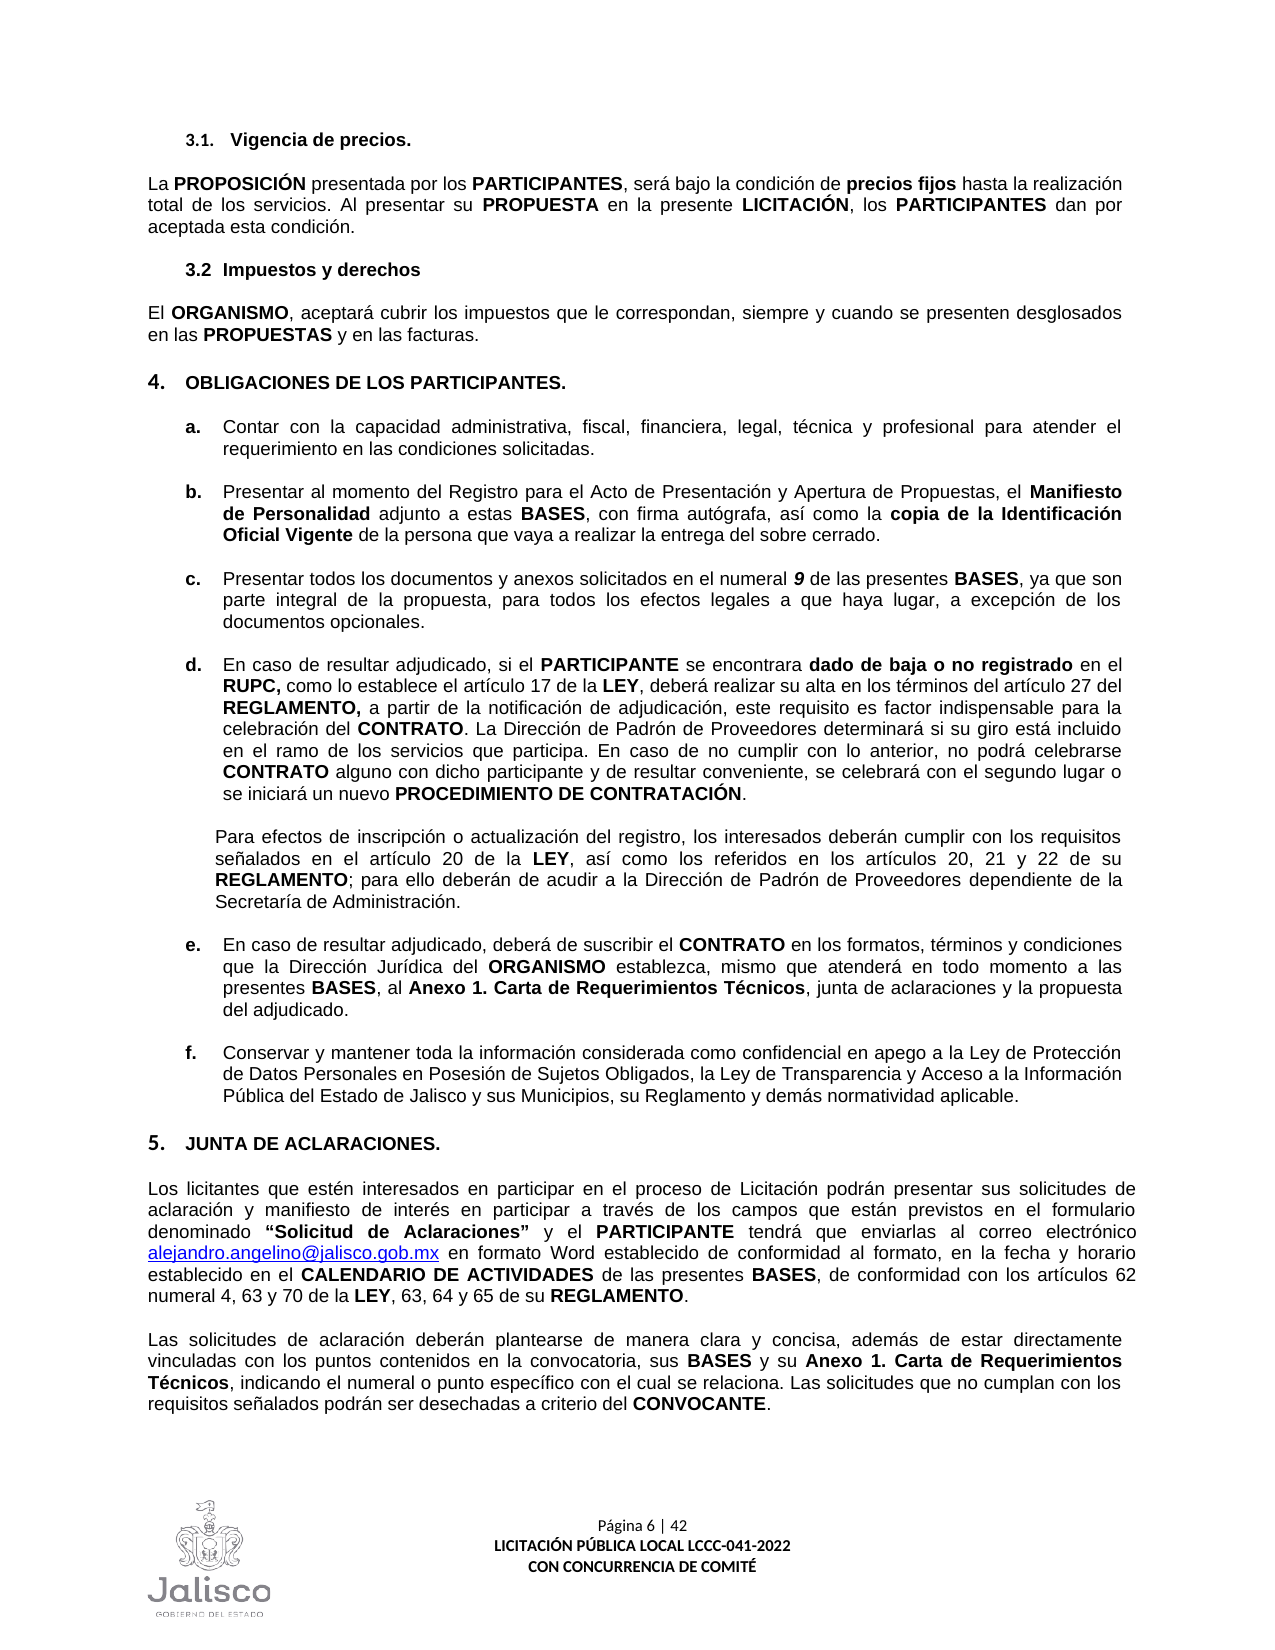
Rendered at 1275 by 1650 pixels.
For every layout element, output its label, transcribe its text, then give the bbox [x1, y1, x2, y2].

list Contar con la capacidad administrativa, fiscal, financiera, legal, técnica y profesional para atender el requerimiento en las condiciones solicitadas. [185, 416, 1122, 459]
list JUNTA DE ACLARACIONES. [148, 1128, 1122, 1156]
text El ORGANISMO, aceptará cubrir los impuestos que le correspondan, siempre y cuando se presenten desglosados en las PROPUESTAS y en las facturas. [148, 302, 1122, 345]
list Impuestos y derechos [185, 259, 1122, 281]
text La PROPOSICIÓN presentada por los PARTICIPANTES, será bajo la condición de precios fijos hasta la realización total de los servicios. Al presentar su PROPUESTA en la presente LICITACIÓN, los PARTICIPANTES dan por aceptada esta condición. [148, 173, 1122, 237]
text Para efectos de inscripción o actualización del registro, los interesados deberán cumplir con los requisitos señalados en el artículo 20 de la LEY, así como los referidos en los artículos 20, 21 y 22 de su REGLAMENTO; para ello deberán de acudir a la Dirección de Padrón de Proveedores dependiente de la Secretaría de Administración. [215, 826, 1122, 912]
text Las solicitudes de aclaración deberán plantearse de manera clara y concisa, además de estar directamente vinculadas con los puntos contenidos en la convocatoria, sus BASES y su Anexo 1. Carta de Requerimientos Técnicos, indicando el numeral o punto específico con el cual se relaciona. Las solicitudes que no cumplan con los requisitos señalados podrán ser desechadas a criterio del CONVOCANTE. [148, 1328, 1122, 1415]
list Presentar al momento del Registro para el Acto de Presentación y Apertura de Propuestas, el Manifiesto de Personalidad adjunto a estas BASES, con firma autógrafa, así como la copia de la Identificación Oficial Vigente de la persona que vaya a realizar la entrega del sobre cerrado. [185, 481, 1122, 546]
list Conservar y mantener toda la información considerada como confidencial en apego a la Ley de Protección de Datos Personales en Posesión de Sujetos Obligados, la Ley de Transparencia y Acceso a la Información Pública del Estado de Jalisco y sus Municipios, su Reglamento y demás normatividad aplicable. [185, 1042, 1122, 1106]
list Vigencia de precios. [185, 128, 1122, 151]
text Los licitantes que estén interesados en participar en el proceso de Licitación podrán presentar sus solicitudes de aclaración y manifiesto de interés en participar a través de los campos que están previstos en el formulario denominado “Solicitud de Aclaraciones” y el PARTICIPANTE tendrá que enviarlas al correo electrónico alejandro.angelino@jalisco.gob.mx en formato Word establecido de conformidad al formato, en la fecha y horario establecido en el CALENDARIO DE ACTIVIDADES de las presentes BASES, de conformidad con los artículos 62 numeral 4, 63 y 70 de la LEY, 63, 64 y 65 de su REGLAMENTO. [148, 1177, 1137, 1307]
list Presentar todos los documentos y anexos solicitados en el numeral 9 de las presentes BASES, ya que son parte integral de la propuesta, para todos los efectos legales a que haya lugar, a excepción de los documentos opcionales. [185, 567, 1122, 632]
list En caso de resultar adjudicado, deberá de suscribir el CONTRATO en los formatos, términos y condiciones que la Dirección Jurídica del ORGANISMO establezca, mismo que atenderá en todo momento a las presentes BASES, al Anexo 1. Carta de Requerimientos Técnicos, junta de aclaraciones y la propuesta del adjudicado. [185, 934, 1122, 1020]
list OBLIGACIONES DE LOS PARTICIPANTES. [148, 367, 1122, 395]
list En caso de resultar adjudicado, si el PARTICIPANTE se encontrara dado de baja o no registrado en el RUPC, como lo establece el artículo 17 de la LEY, deberá realizar su alta en los términos del artículo 27 del REGLAMENTO, a partir de la notificación de adjudicación, este requisito es factor indispensable para la celebración del CONTRATO. La Dirección de Padrón de Proveedores determinará si su giro está incluido en el ramo de los servicios que participa. En caso de no cumplir con lo anterior, no podrá celebrarse CONTRATO alguno con dicho participante y de resultar conveniente, se celebrará con el segundo lugar o se iniciará un nuevo PROCEDIMIENTO DE CONTRATACIÓN. [185, 653, 1122, 804]
picture [147, 1500, 271, 1617]
